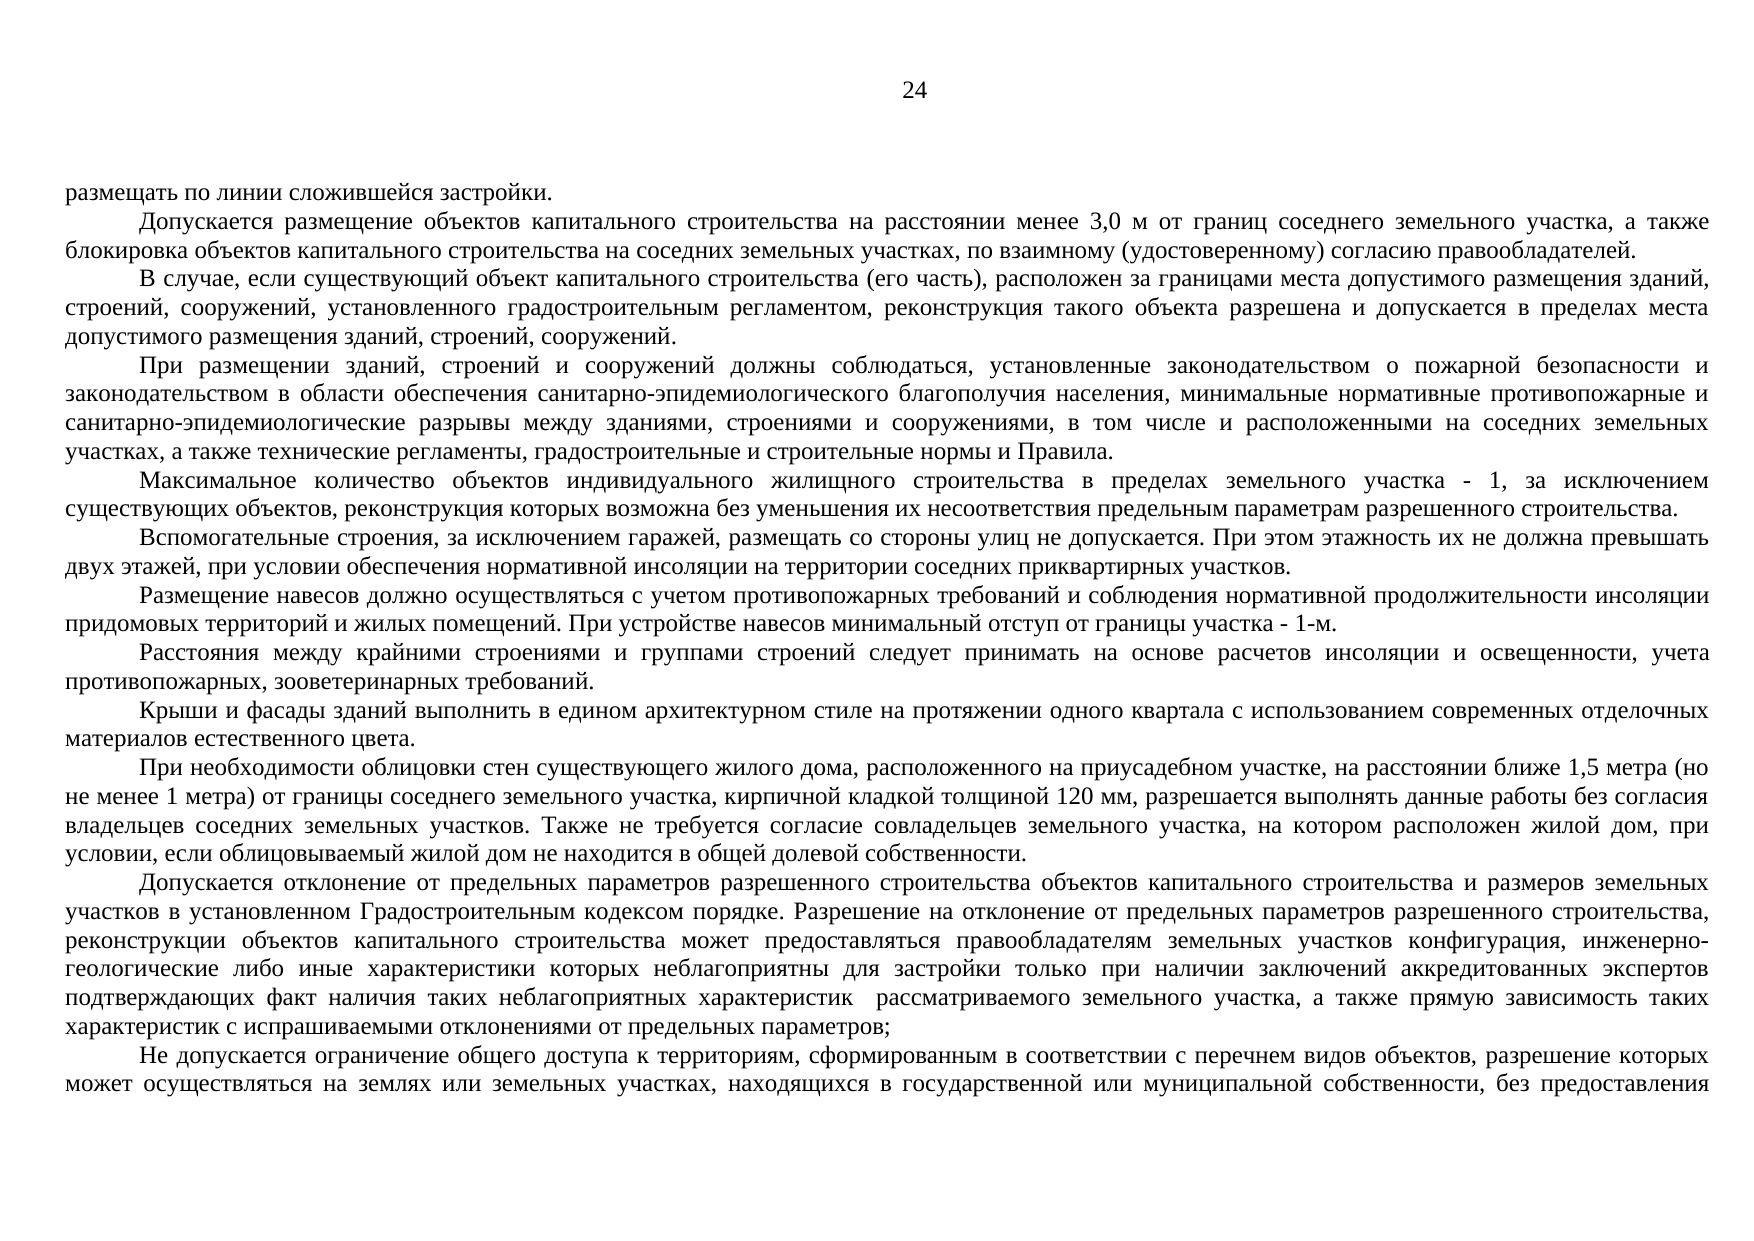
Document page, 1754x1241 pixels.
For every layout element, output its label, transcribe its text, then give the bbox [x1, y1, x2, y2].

text Максимальное количество объектов индивидуального жилищного строительства в пределах земельного участка - 1, за исключением существующих объектов, реконструкция которых возможна без уменьшения их несоответствия предельным параметрам разрешенного строительства. [65, 465, 1711, 522]
text Вспомогательные строения, за исключением гаражей, размещать со стороны улиц не допускается. При этом этажность их не должна превышать двух этажей, при условии обеспечения нормативной инсоляции на территории соседних приквартирных участков. [65, 522, 1711, 580]
text При размещении зданий, строений и сооружений должны соблюдаться, установленные законодательством о пожарной безопасности и законодательством в области обеспечения санитарно-эпидемиологического благополучия населения, минимальные нормативные противопожарные и санитарно-эпидемиологические разрывы между зданиями, строениями и сооружениями, в том числе и расположенными на соседних земельных участках, а также технические регламенты, градостроительные и строительные нормы и Правила. [65, 350, 1711, 465]
text В случае, если существующий объект капитального строительства (его часть), расположен за границами места допустимого размещения зданий, строений, сооружений, установленного градостроительным регламентом, реконструкция такого объекта разрешена и допускается в пределах места допустимого размещения зданий, строений, сооружений. [65, 263, 1711, 350]
text Расстояния между крайними строениями и группами строений следует принимать на основе расчетов инсоляции и освещенности, учета противопожарных, зооветеринарных требований. [65, 637, 1711, 695]
text При необходимости облицовки стен существующего жилого дома, расположенного на приусадебном участке, на расстоянии ближе 1,5 метра (но не менее 1 метра) от границы соседнего земельного участка, кирпичной кладкой толщиной 120 мм, разрешается выполнять данные работы без согласия владельцев соседних земельных участков. Также не требуется согласие совладельцев земельного участка, на котором расположен жилой дом, при условии, если облицовываемый жилой дом не находится в общей долевой собственности. [65, 752, 1711, 867]
text Допускается размещение объектов капитального строительства на расстоянии менее 3,0 м от границ соседнего земельного участка, а также блокировка объектов капитального строительства на соседних земельных участках, по взаимному (удостоверенному) согласию правообладателей. [65, 206, 1711, 263]
text Допускается отклонение от предельных параметров разрешенного строительства объектов капитального строительства и размеров земельных участков в установленном Градостроительным кодексом порядке. Разрешение на отклонение от предельных параметров разрешенного строительства, реконструкции объектов капитального строительства может предоставляться правообладателям земельных участков конфигурация, инженерно-геологические либо иные характеристики которых неблагоприятны для застройки только при наличии заключений аккредитованных экспертов подтверждающих факт наличия таких неблагоприятных характеристик рассматриваемого земельного участка, а также прямую зависимость таких характеристик с испрашиваемыми отклонениями от предельных параметров; [65, 867, 1711, 1040]
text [65, 1040, 1711, 1097]
text Крыши и фасады зданий выполнить в едином архитектурном стиле на протяжении одного квартала с использованием современных отделочных материалов естественного цвета. [65, 695, 1711, 752]
text Размещение навесов должно осуществляться с учетом противопожарных требований и соблюдения нормативной продолжительности инсоляции придомовых территорий и жилых помещений. При устройстве навесов минимальный отступ от границы участка - 1-м. [65, 580, 1711, 637]
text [65, 177, 1711, 206]
